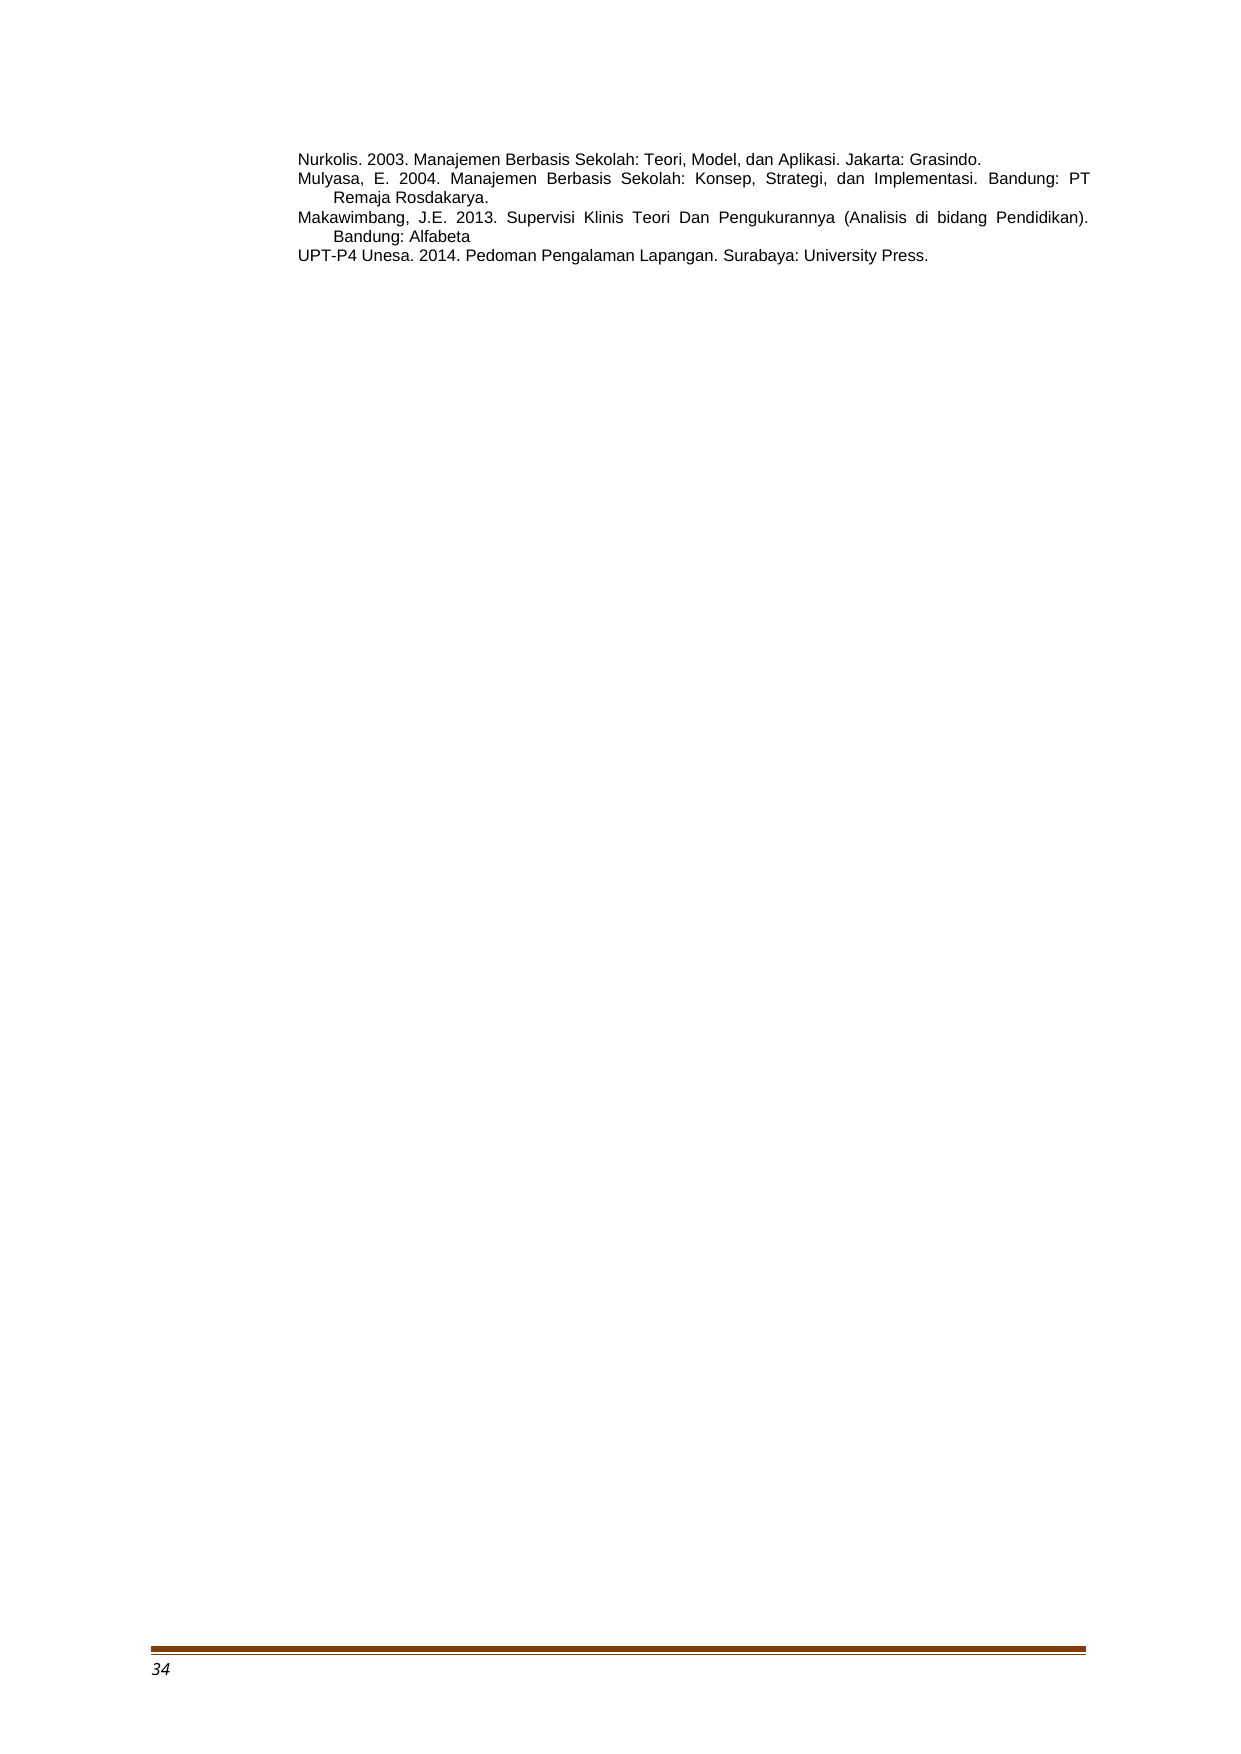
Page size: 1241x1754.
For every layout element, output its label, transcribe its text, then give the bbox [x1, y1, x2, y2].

text Makawimbang, J.E. 2013. Supervisi Klinis Teori Dan Pengukurannya (Analisis di bidang Pendidikan). Bandung: Alfabeta [298, 207, 1090, 246]
text UPT-P4 Unesa. 2014. Pedoman Pengalaman Lapangan. Surabaya: University Press. [298, 246, 1090, 265]
text Mulyasa, E. 2004. Manajemen Berbasis Sekolah: Konsep, Strategi, dan Implementasi. Bandung: PT Remaja Rosdakarya. [298, 169, 1090, 207]
text Nurkolis. 2003. Manajemen Berbasis Sekolah: Teori, Model, dan Aplikasi. Jakarta: Grasindo. [298, 150, 1090, 169]
